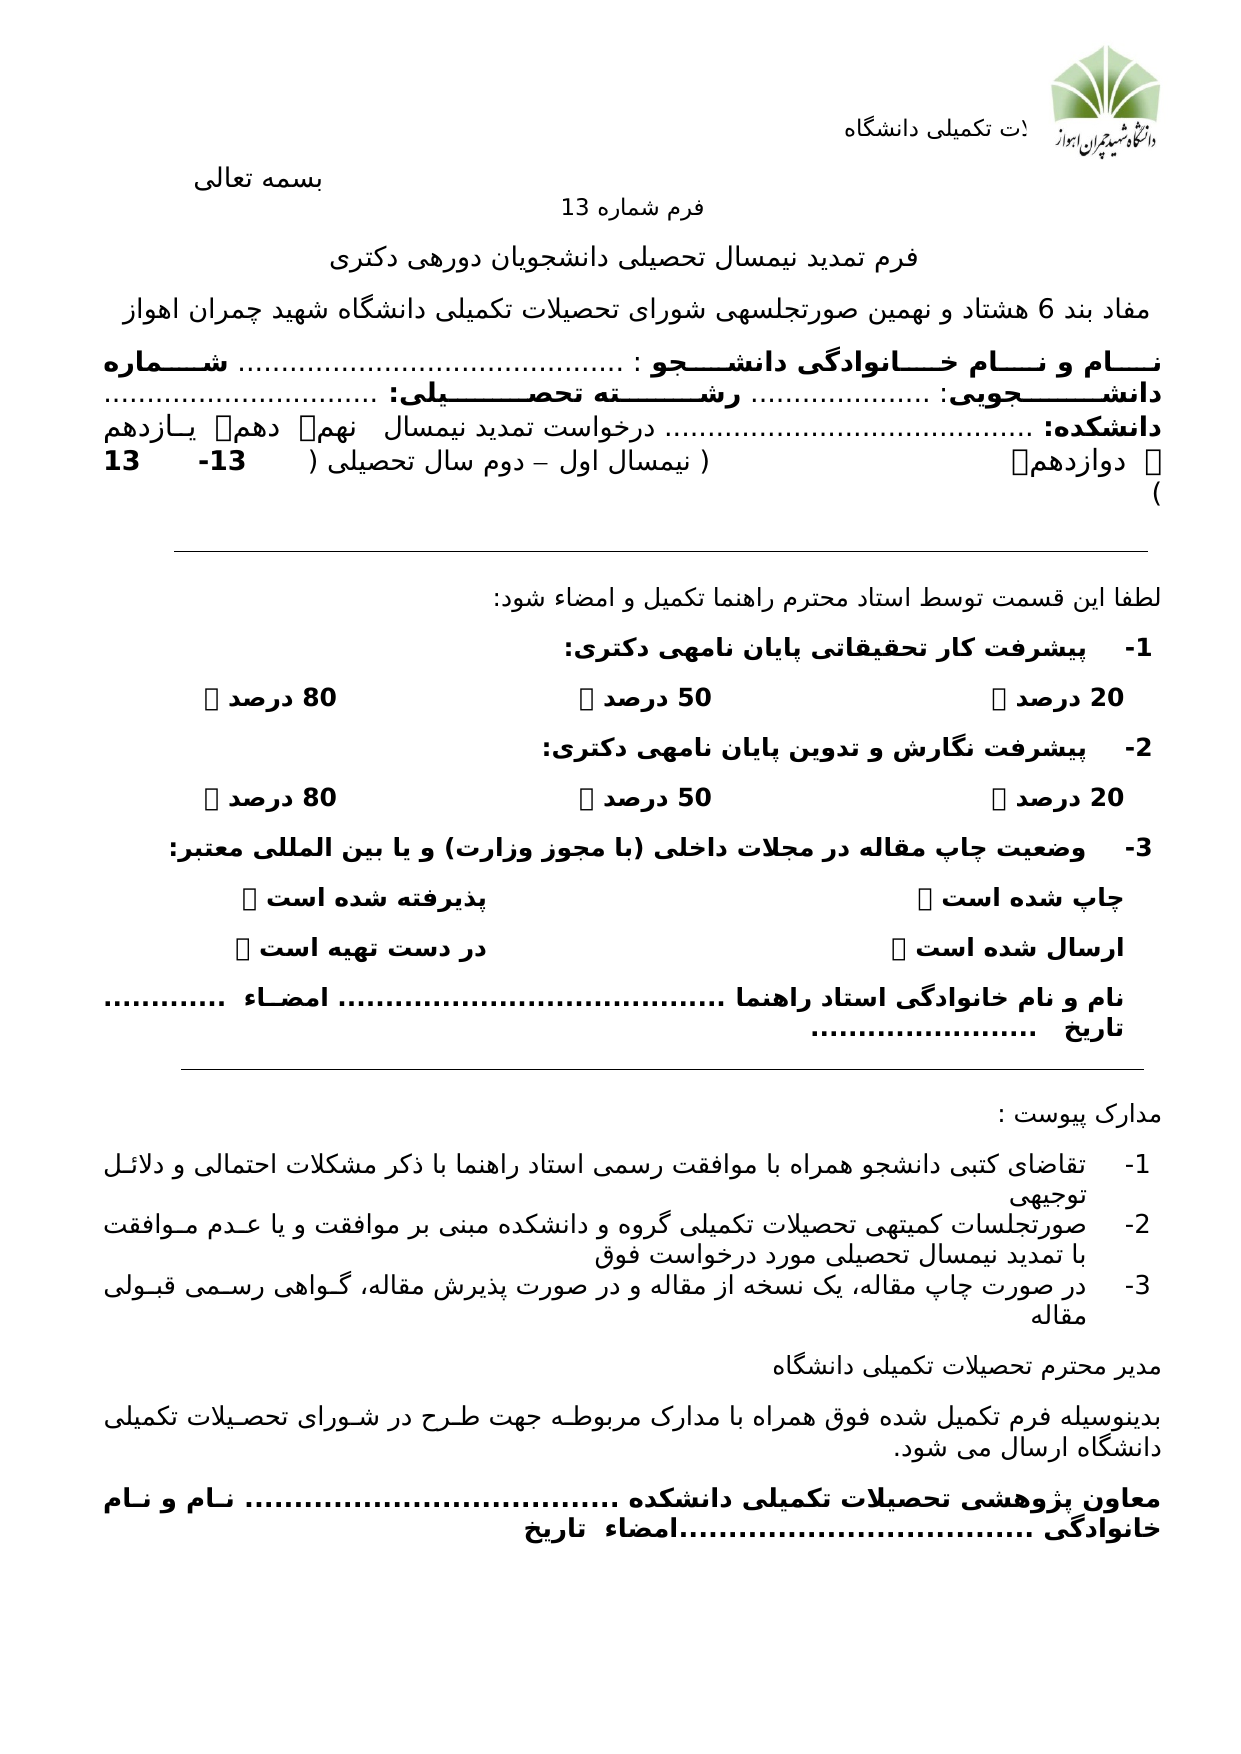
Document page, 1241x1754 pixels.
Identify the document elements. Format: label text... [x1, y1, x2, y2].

text مدیر محترم تحصیلات تکمیلی دانشگاه [103, 1352, 1162, 1381]
list پیشرفت کار تحقیقاتی پایان نامهی دکتری: [103, 633, 1125, 663]
text چاپ شده است پذیرفته شده است [103, 883, 1125, 913]
list تقاضای کتبی دانشجو همراه با موافقت رسمی استاد راهنما با ذکر مشکلات احتمالی و دلائل توجیهی [103, 1149, 1125, 1209]
text نام و نام خانوادگی استاد راهنما ......................................... امضاء ............. تاریخ ........................ [103, 983, 1125, 1042]
text 20 درصد 50 درصد 80 درصد [103, 783, 1125, 813]
list وضعیت چاپ مقاله در مجلات داخلی (با مجوز وزارت) و یا بین المللی معتبر: [103, 833, 1125, 863]
text فرم تمدید نیمسال تحصیلی دانشجویان دورهی دکتری [103, 241, 1162, 273]
text نام و نام خانوادگی دانشجو : ............................................. شماره دانشجویی: ..................... رشته تحصیلی: ................................ دانشکده: ........................................... درخواست تمدید نیمسال نهم دهم یازدهم دوازدهم ( نیمسال اول – دوم سال تحصیلی ( 13- 13 ) [103, 346, 1162, 509]
list در صورت چاپ مقاله، یک نسخه از مقاله و در صورت پذیرش مقاله، گواهی رسمی قبولی مقاله [103, 1270, 1125, 1331]
text مدارک پیوست : [103, 1099, 1162, 1128]
text بسمه تعالی فرم شماره 13 [103, 162, 1162, 221]
text مدیریت تحصیلات تکمیلی دانشگاه [103, 115, 1026, 142]
text لطفا این قسمت توسط استاد محترم راهنما تکمیل و امضاء شود: [103, 583, 1162, 613]
list صورتجلسات کمیتهی تحصیلات تکمیلی گروه و دانشکده مبنی بر موافقت و یا عدم موافقت با تمدید نیمسال تحصیلی مورد درخواست فوق [103, 1209, 1125, 1270]
text بدینوسیله فرم تکمیل شده فوق همراه با مدارک مربوطه جهت طرح در شورای تحصیلات تکمیلی دانشگاه ارسال می شود. [103, 1402, 1162, 1462]
text ارسال شده است در دست تهیه است [103, 933, 1125, 963]
text معاون پژوهشی تحصیلات تکمیلی دانشکده ...................................... نام و نام خانوادگی ....................................امضاء تاریخ [103, 1483, 1162, 1544]
text مفاد بند 6 هشتاد و نهمین صورتجلسهی شورای تحصیلات تکمیلی دانشگاه شهید چمران اهواز [103, 294, 1162, 325]
picture [1026, 28, 1191, 168]
list پیشرفت نگارش و تدوین پایان نامهی دکتری: [103, 733, 1125, 763]
text 20 درصد 50 درصد 80 درصد [103, 683, 1125, 713]
